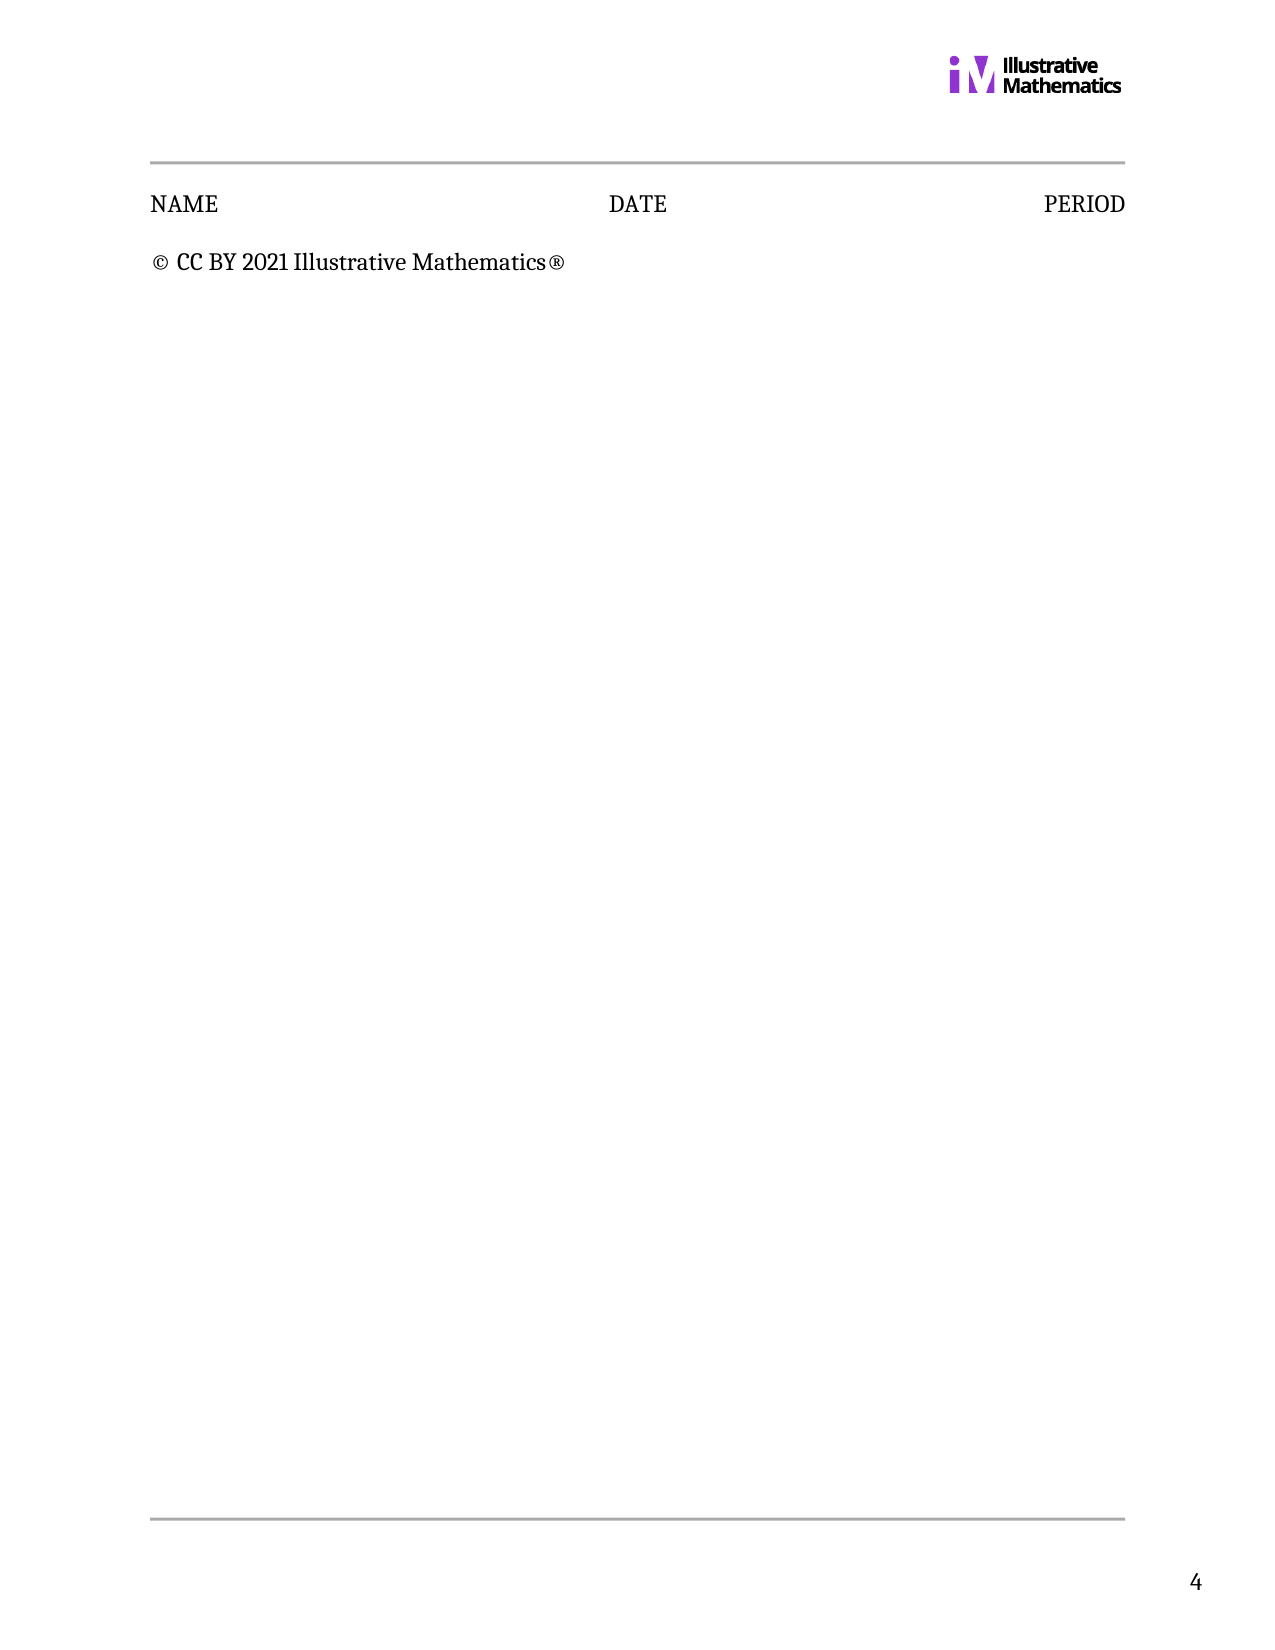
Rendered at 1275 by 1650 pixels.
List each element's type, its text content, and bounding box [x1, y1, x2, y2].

picture [949, 55, 1121, 93]
text © CC BY 2021 Illustrative Mathematics® [150, 247, 1125, 276]
